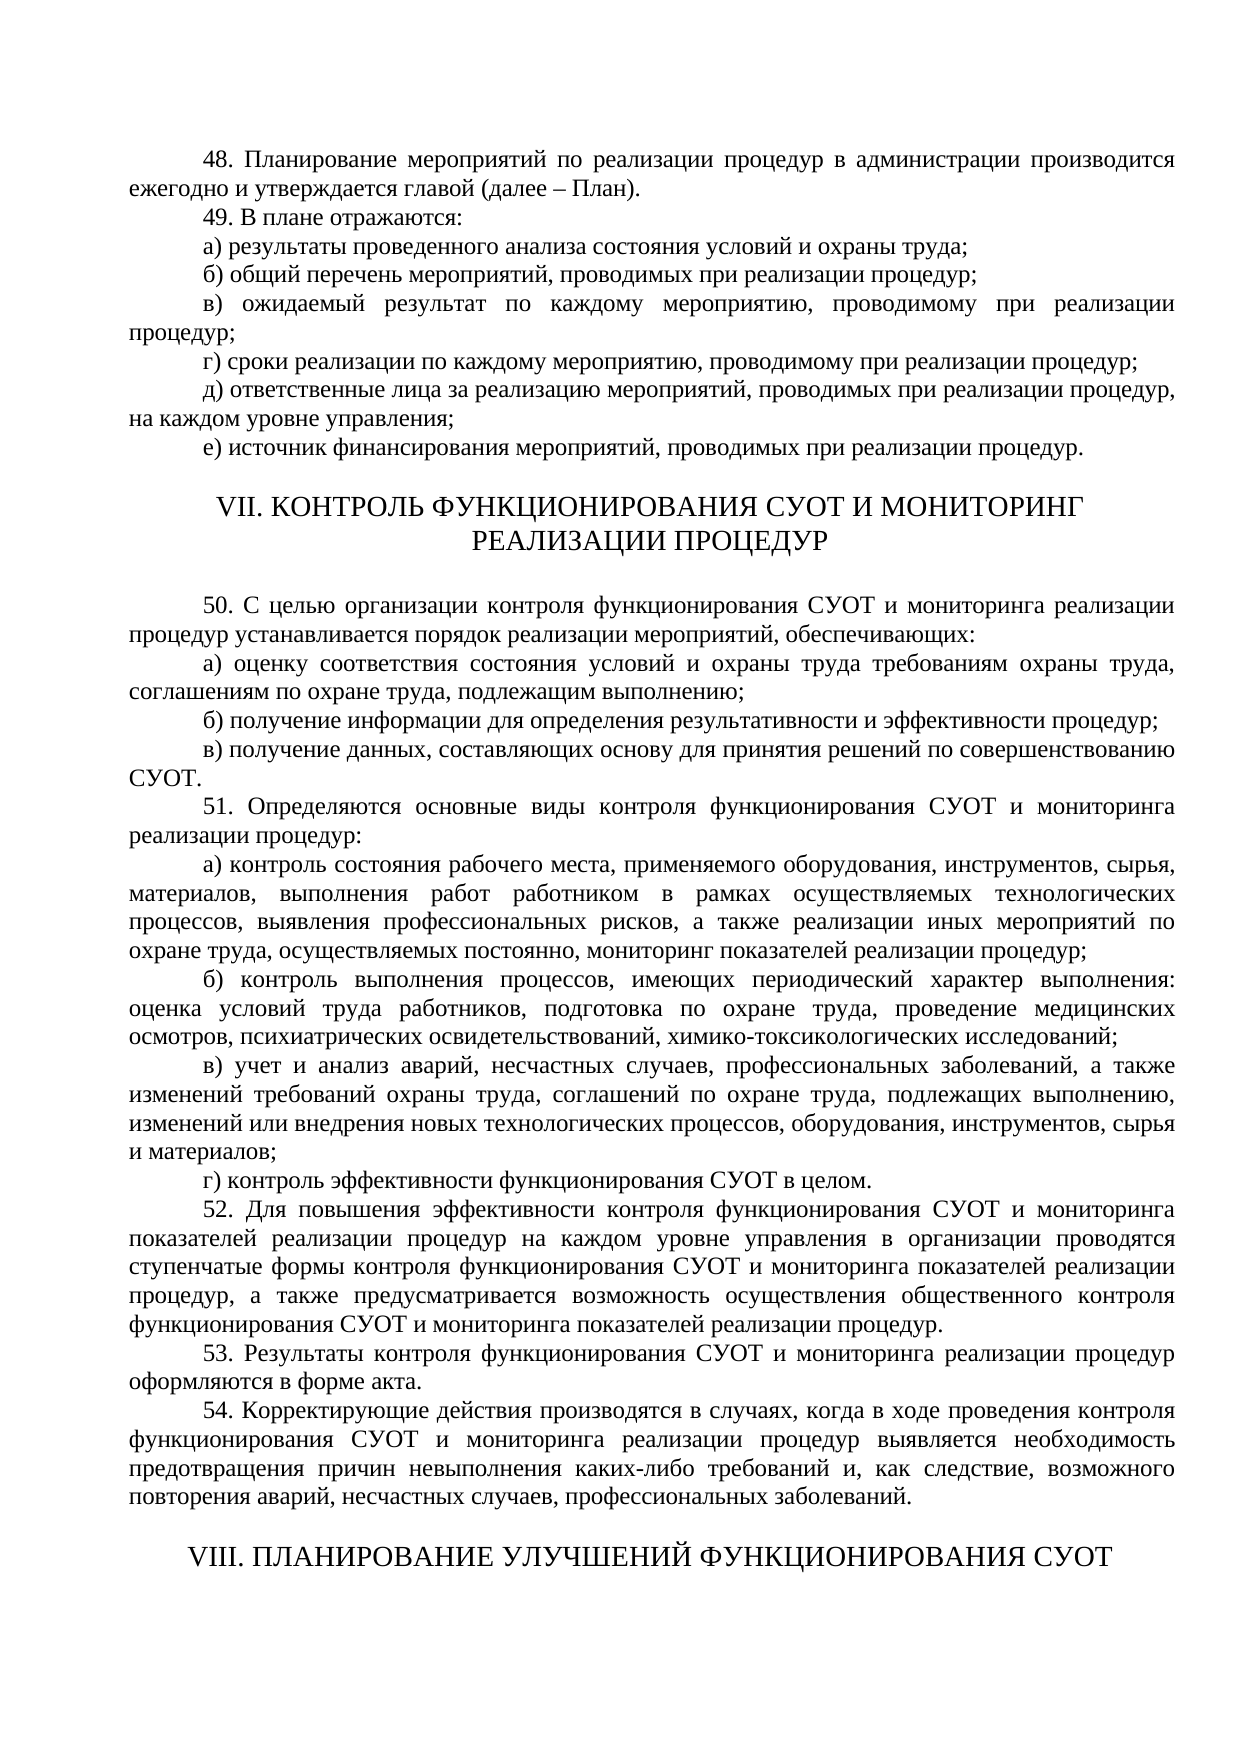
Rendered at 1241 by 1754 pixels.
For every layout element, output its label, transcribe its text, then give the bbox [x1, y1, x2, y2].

text 48. Планирование мероприятий по реализации процедур в администрации производится ежегодно и утверждается главой (далее – План). [129, 144, 1176, 202]
text а) контроль состояния рабочего места, применяемого оборудования, инструментов, сырья, материалов, выполнения работ работником в рамках осуществляемых технологических процессов, выявления профессиональных рисков, а также реализации иных мероприятий по охране труда, осуществляемых постоянно, мониторинг показателей реализации процедур; [129, 849, 1176, 964]
text 52. Для повышения эффективности контроля функционирования СУОТ и мониторинга показателей реализации процедур на каждом уровне управления в организации проводятся ступенчатые формы контроля функционирования СУОТ и мониторинга показателей реализации процедур, а также предусматривается возможность осуществления общественного контроля функционирования СУОТ и мониторинга показателей реализации процедур. [129, 1194, 1176, 1338]
text 53. Результаты контроля функционирования СУОТ и мониторинга реализации процедур оформляются в форме акта. [129, 1338, 1176, 1395]
text г) контроль эффективности функционирования СУОТ в целом. [129, 1165, 1176, 1194]
text 49. В плане отражаются: [129, 202, 1176, 231]
text б) контроль выполнения процессов, имеющих периодический характер выполнения: оценка условий труда работников, подготовка по охране труда, проведение медицинских осмотров, психиатрических освидетельствований, химико-токсикологических исследований; [129, 964, 1176, 1050]
text а) результаты проведенного анализа состояния условий и охраны труда; [129, 231, 1176, 259]
text б) общий перечень мероприятий, проводимых при реализации процедур; [129, 259, 1176, 288]
text г) сроки реализации по каждому мероприятию, проводимому при реализации процедур; [129, 346, 1176, 374]
text в) получение данных, составляющих основу для принятия решений по совершенствованию СУОТ. [129, 734, 1176, 791]
text 50. С целью организации контроля функционирования СУОТ и мониторинга реализации процедур устанавливается порядок реализации мероприятий, обеспечивающих: [129, 590, 1176, 648]
text 54. Корректирующие действия производятся в случаях, когда в ходе проведения контроля функционирования СУОТ и мониторинга реализации процедур выявляется необходимость предотвращения причин невыполнения каких-либо требований и, как следствие, возможного повторения аварий, несчастных случаев, профессиональных заболеваний. [129, 1395, 1176, 1510]
text д) ответственные лица за реализацию мероприятий, проводимых при реализации процедур, на каждом уровне управления; [129, 374, 1176, 432]
text VII. КОНТРОЛЬ ФУНКЦИОНИРОВАНИЯ СУОТ И МОНИТОРИНГ РЕАЛИЗАЦИИ ПРОЦЕДУР [118, 489, 1181, 557]
text е) источник финансирования мероприятий, проводимых при реализации процедур. [129, 432, 1176, 461]
text VIII. ПЛАНИРОВАНИЕ УЛУЧШЕНИЙ ФУНКЦИОНИРОВАНИЯ СУОТ [118, 1539, 1181, 1572]
text в) ожидаемый результат по каждому мероприятию, проводимому при реализации процедур; [129, 288, 1176, 346]
text 51. Определяются основные виды контроля функционирования СУОТ и мониторинга реализации процедур: [129, 791, 1176, 849]
text б) получение информации для определения результативности и эффективности процедур; [129, 705, 1176, 734]
text в) учет и анализ аварий, несчастных случаев, профессиональных заболеваний, а также изменений требований охраны труда, соглашений по охране труда, подлежащих выполнению, изменений или внедрения новых технологических процессов, оборудования, инструментов, сырья и материалов; [129, 1050, 1176, 1165]
text а) оценку соответствия состояния условий и охраны труда требованиям охраны труда, соглашениям по охране труда, подлежащим выполнению; [129, 648, 1176, 705]
